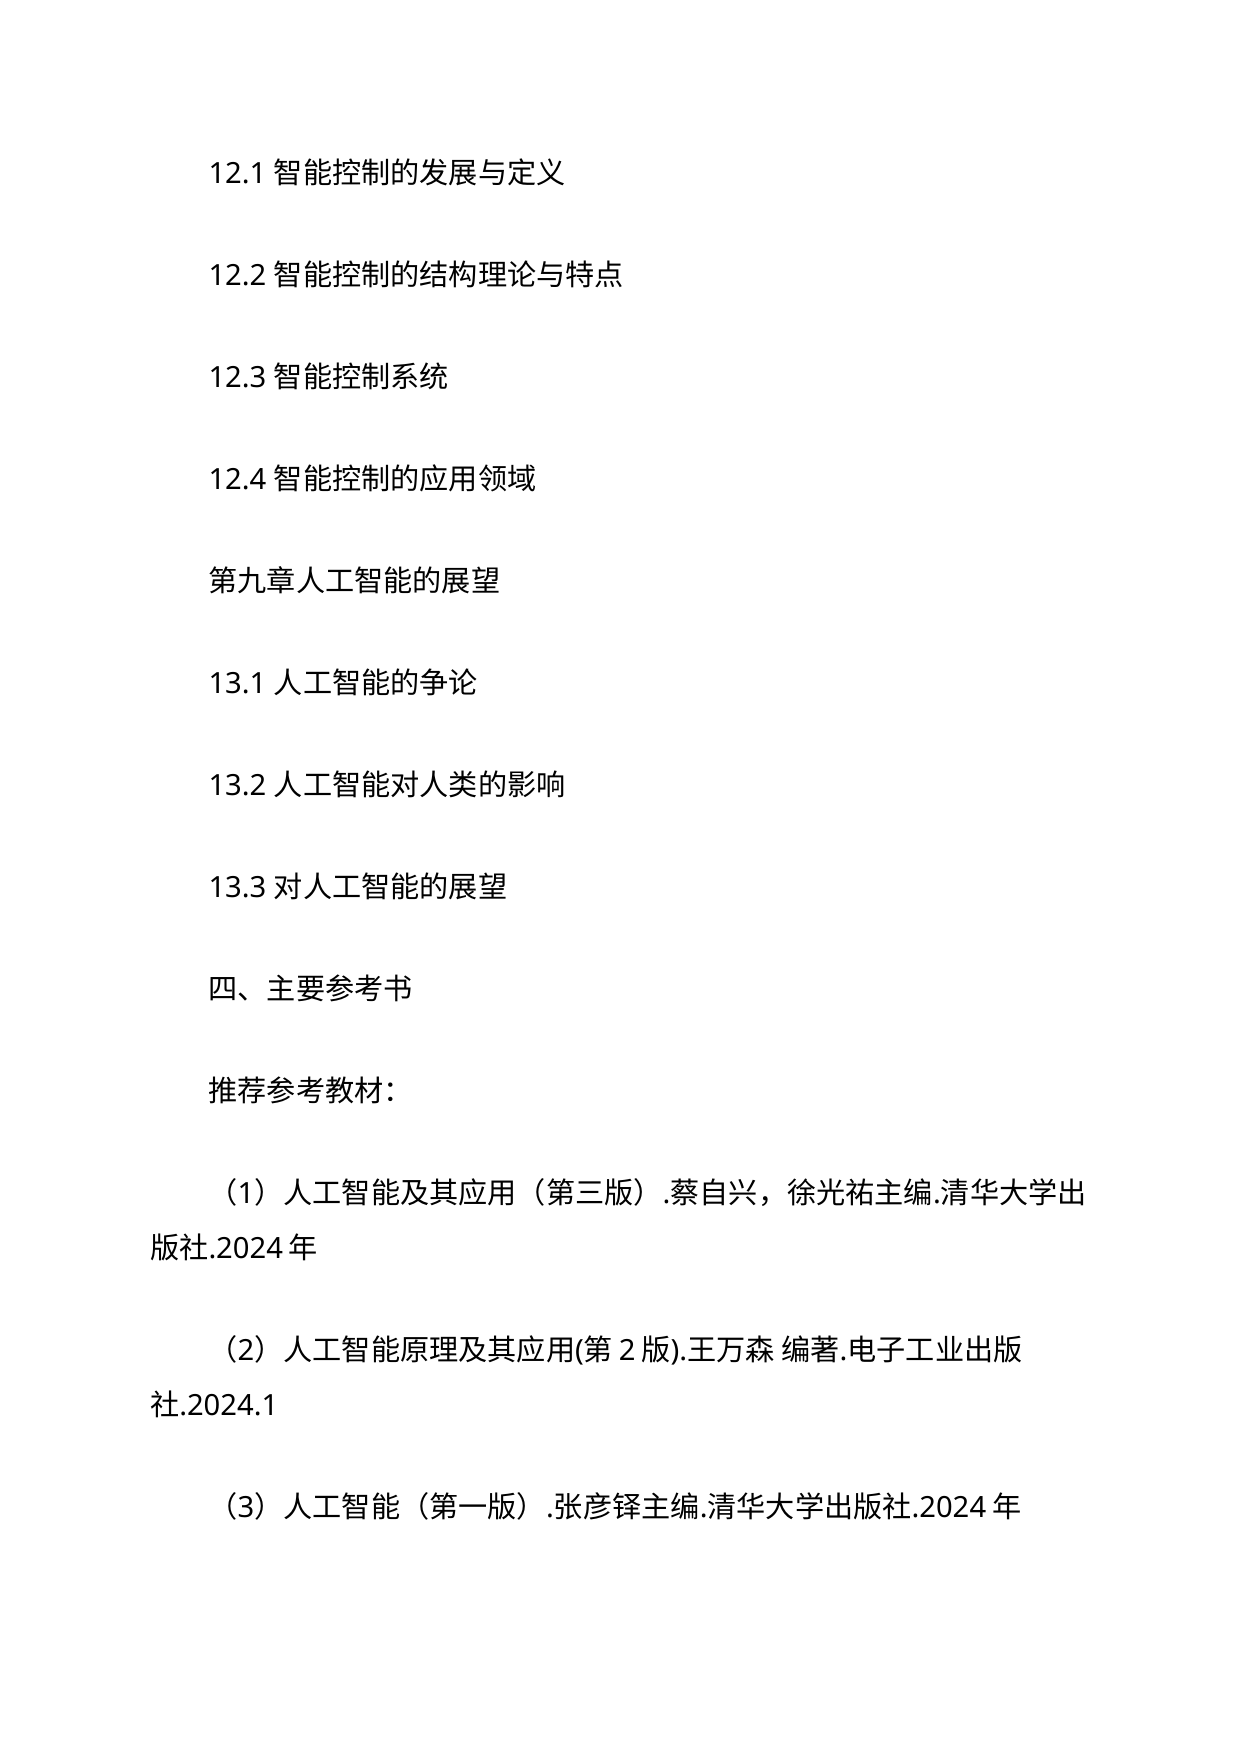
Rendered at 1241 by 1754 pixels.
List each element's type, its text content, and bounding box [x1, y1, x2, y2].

text 第九章人工智能的展望 [150, 558, 1090, 600]
text 12.3 智能控制系统 [150, 354, 1090, 396]
text （1）人工智能及其应用（第三版）.蔡自兴，徐光祐主编.清华大学出版社.2024年 [150, 1169, 1090, 1267]
text 13.2 人工智能对人类的影响 [150, 762, 1090, 804]
text 12.1 智能控制的发展与定义 [150, 150, 1090, 192]
text 13.3 对人工智能的展望 [150, 864, 1090, 906]
text （2）人工智能原理及其应用(第2版).王万森 编著.电子工业出版社.2024.1 [150, 1326, 1090, 1423]
text 推荐参考教材： [150, 1067, 1090, 1110]
text 四、主要参考书 [150, 966, 1090, 1008]
text 12.2 智能控制的结构理论与特点 [150, 252, 1090, 294]
text 12.4 智能控制的应用领域 [150, 456, 1090, 498]
text 13.1 人工智能的争论 [150, 660, 1090, 702]
text （3）人工智能（第一版）.张彦铎主编.清华大学出版社.2024年 [150, 1483, 1090, 1526]
